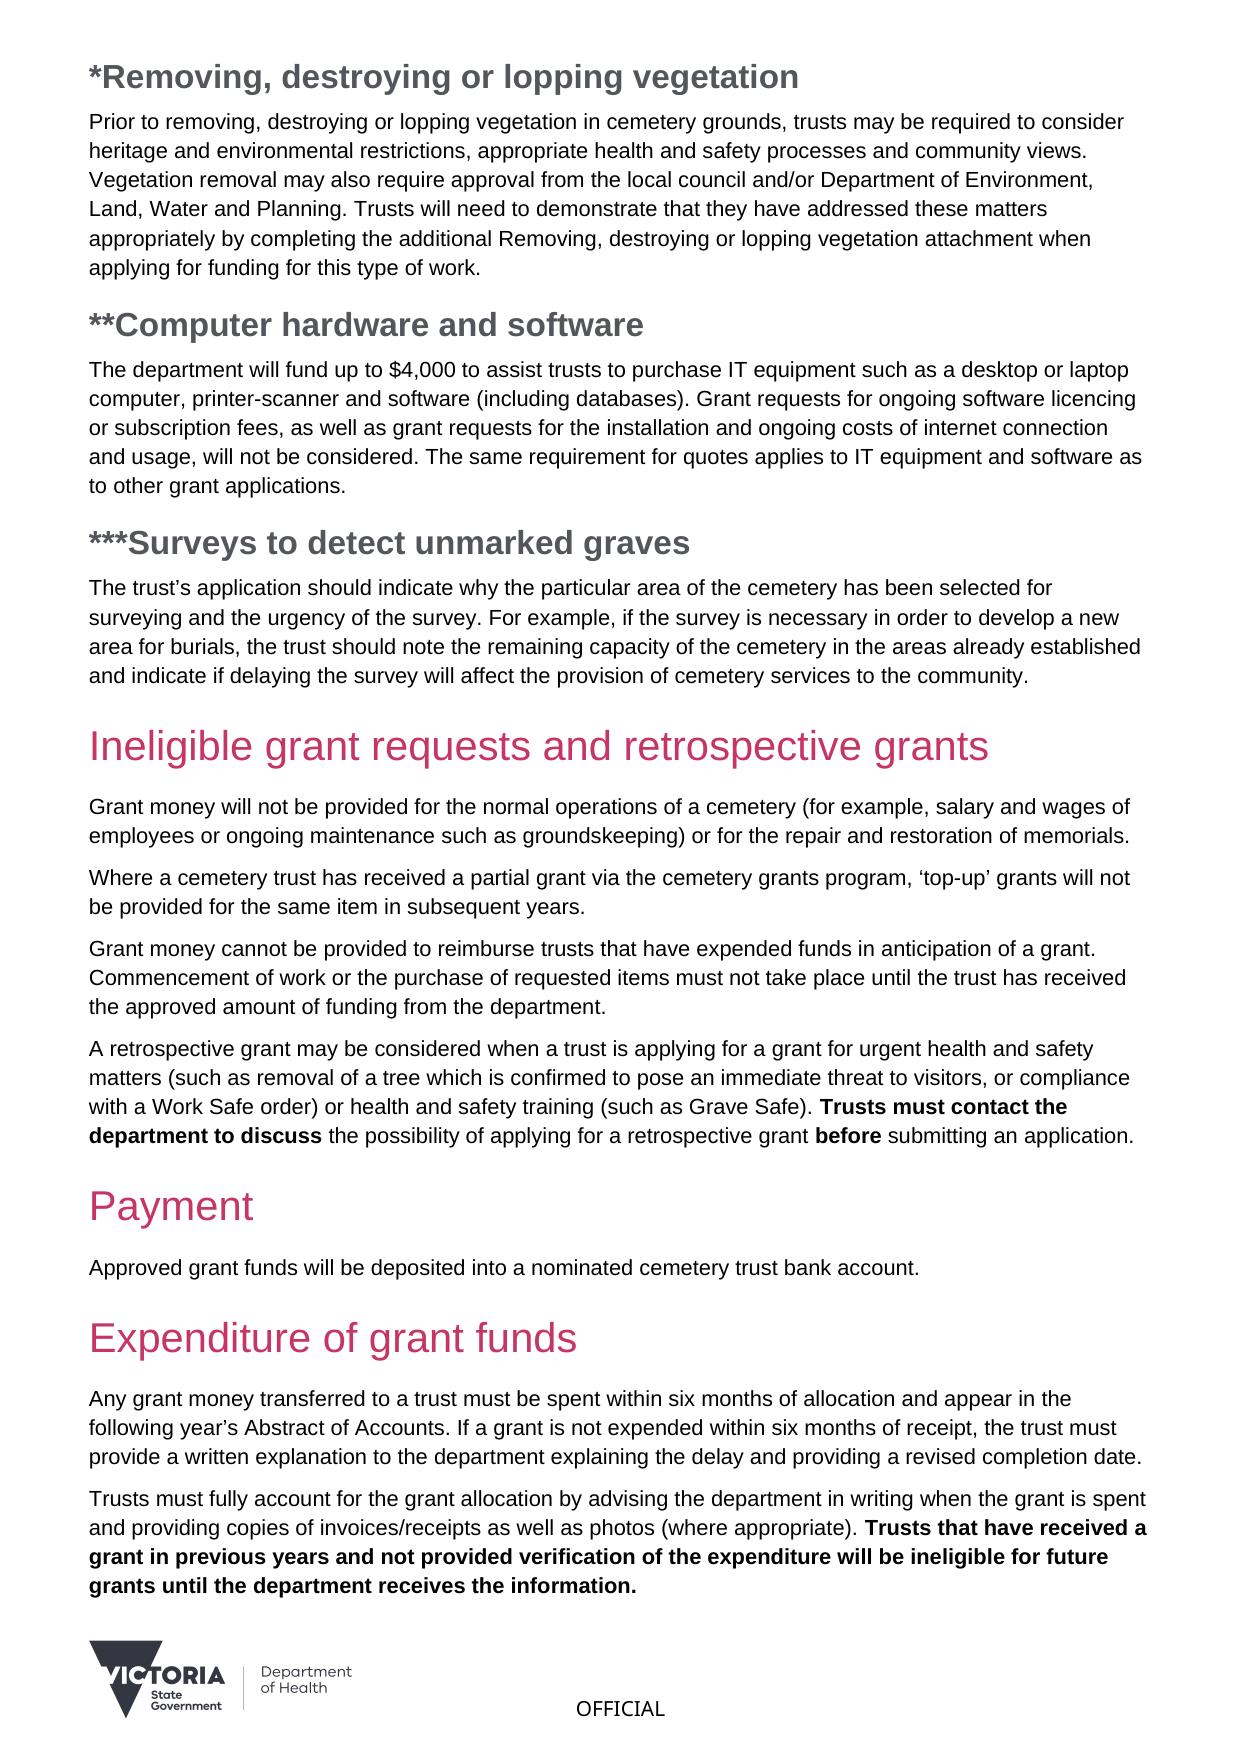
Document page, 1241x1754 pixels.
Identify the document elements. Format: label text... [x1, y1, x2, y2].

text Any grant money transferred to a trust must be spent within six months of allocation and appear in the following year’s Abstract of Accounts. If a grant is not expended within six months of receipt, the trust must provide a written explanation to the department explaining the delay and providing a revised completion date. [89, 1382, 1152, 1469]
text Grant money cannot be provided to reimburse trusts that have expended funds in anticipation of a grant. Commencement of work or the purchase of requested items must not take place until the trust has received the approved amount of funding from the department. [89, 932, 1152, 1019]
text A retrospective grant may be considered when a trust is applying for a grant for urgent health and safety matters (such as removal of a tree which is confirmed to pose an immediate threat to visitors, or compliance with a Work Safe order) or health and safety training (such as Grave Safe). Trusts must contact the department to discuss the possibility of applying for a retrospective grant before submitting an application. [89, 1032, 1152, 1148]
subtitle Payment [89, 1182, 1152, 1229]
text The trust’s application should indicate why the particular area of the cemetery has been selected for surveying and the urgency of the survey. For example, if the survey is necessary in order to develop a new area for burials, the trust should note the remaining capacity of the cemetery in the areas already established and indicate if delaying the survey will affect the provision of cemetery services to the community. [89, 571, 1152, 688]
text Trusts must fully account for the grant allocation by advising the department in writing when the grant is spent and providing copies of invoices/receipts as well as photos (where appropriate). Trusts that have received a grant in previous years and not provided verification of the expenditure will be ineligible for future grants until the department receives the information. [89, 1482, 1152, 1598]
subtitle Ineligible grant requests and retrospective grants [89, 721, 1152, 769]
text The department will fund up to $4,000 to assist trusts to purchase IT equipment such as a desktop or laptop computer, printer-scanner and software (including databases). Grant requests for ongoing software licencing or subscription fees, as well as grant requests for the installation and ongoing costs of internet connection and usage, will not be considered. The same requirement for quotes applies to IT equipment and software as to other grant applications. [89, 353, 1152, 498]
subtitle ***Surveys to detect unmarked graves [89, 523, 1152, 562]
text Approved grant funds will be deposited into a nominated cemetery trust bank account. [89, 1250, 1152, 1279]
text Where a cemetery trust has received a partial grant via the cemetery grants program, ‘top-up’ grants will not be provided for the same item in subsequent years. [89, 861, 1152, 919]
text Prior to removing, destroying or lopping vegetation in cemetery grounds, trusts may be required to consider heritage and environmental restrictions, appropriate health and safety processes and community views. Vegetation removal may also require approval from the local council and/or Department of Environment, Land, Water and Planning. Trusts will need to demonstrate that they have addressed these matters appropriately by completing the additional Removing, destroying or lopping vegetation attachment when applying for funding for this type of work. [89, 105, 1152, 280]
subtitle **Computer hardware and software [89, 305, 1152, 343]
text Grant money will not be provided for the normal operations of a cemetery (for example, salary and wages of employees or ongoing maintenance such as groundskeeping) or for the repair and restoration of memorials. [89, 790, 1152, 848]
picture [0, 1595, 1241, 1754]
subtitle *Removing, destroying or lopping vegetation [89, 57, 1152, 95]
subtitle Expenditure of grant funds [89, 1313, 1152, 1361]
